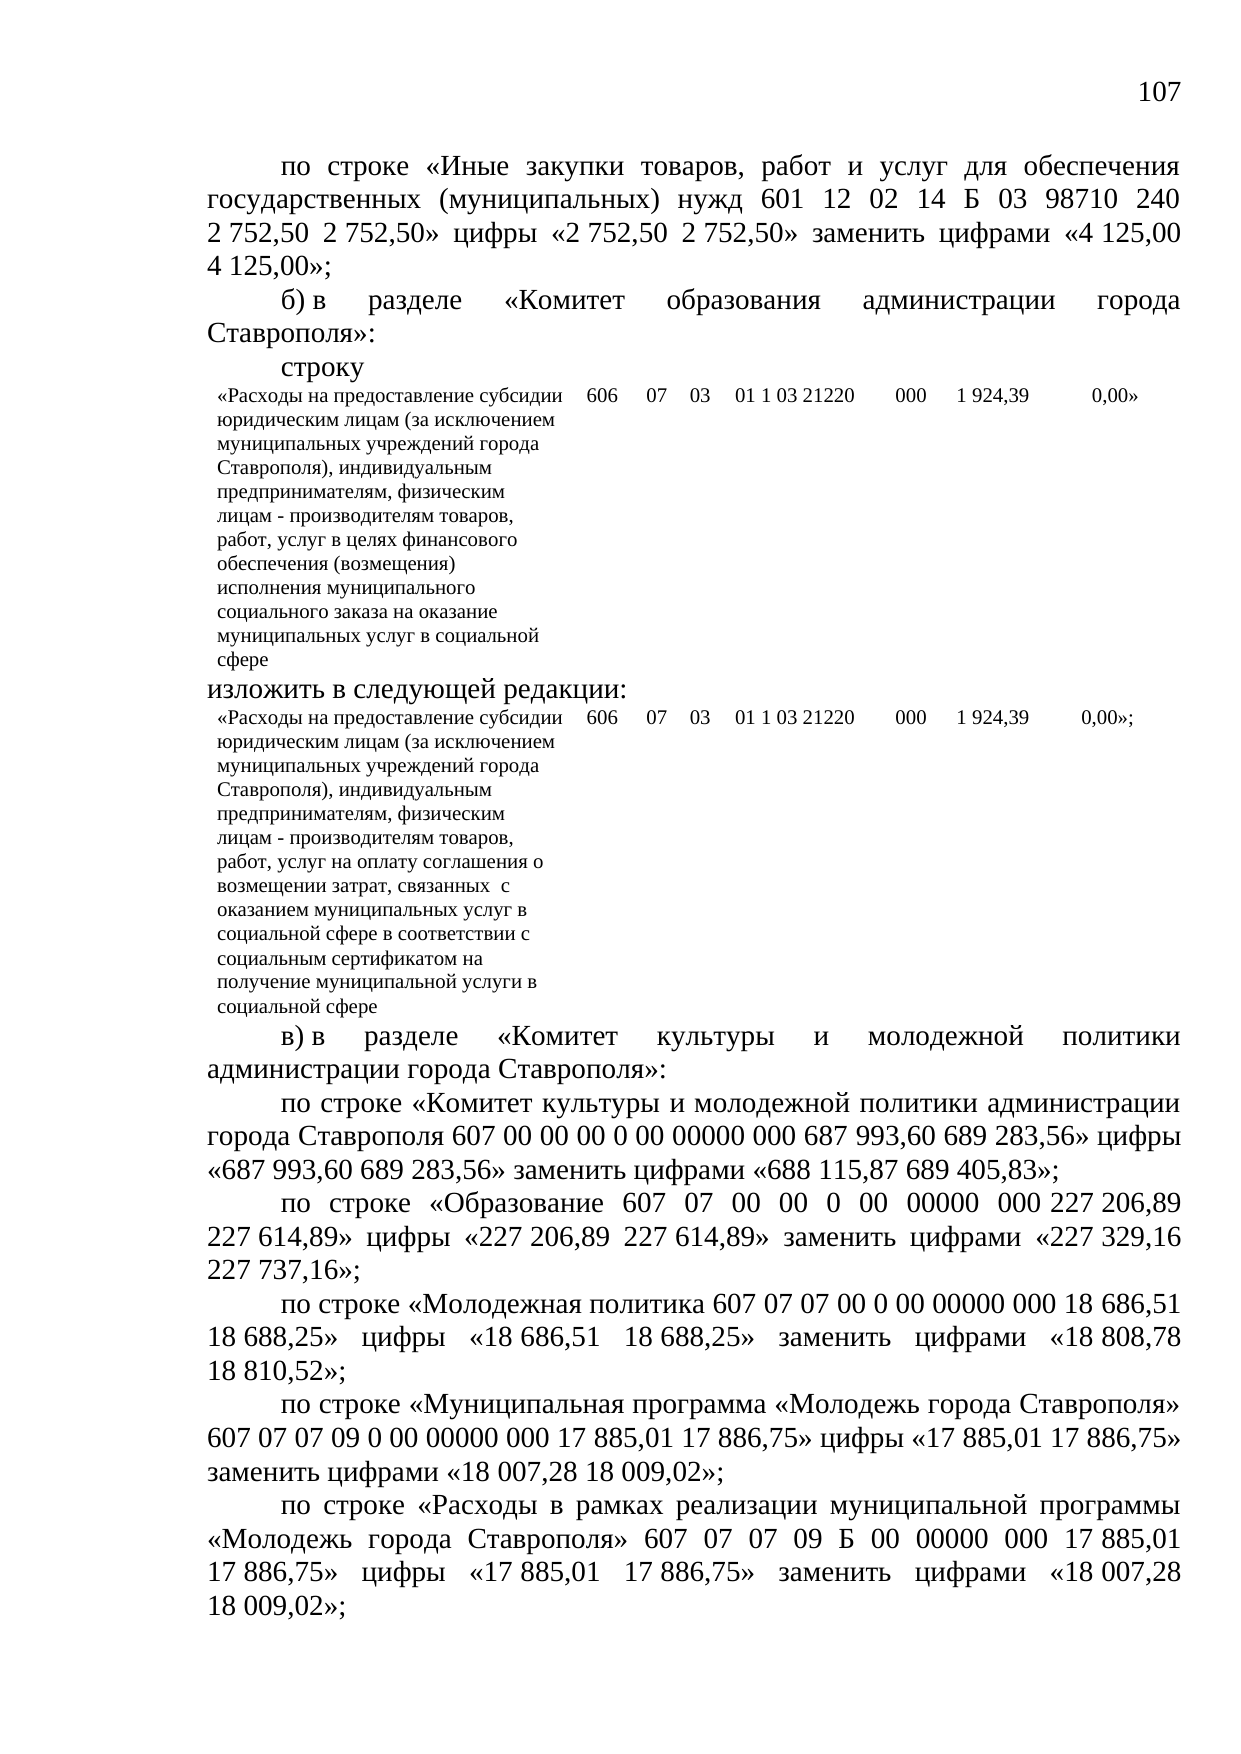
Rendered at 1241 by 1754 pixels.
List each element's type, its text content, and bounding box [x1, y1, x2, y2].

text по строке «Образование 607 07 00 00 0 00 00000 000 227 206,89 227 614,89» цифры «227 206,89 227 614,89» заменить цифрами «227 329,16 227 737,16»; [207, 1185, 1181, 1286]
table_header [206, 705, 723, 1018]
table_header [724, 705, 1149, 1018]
text по строке «Расходы в рамках реализации муниципальной программы «Молодежь города Ставрополя» 607 07 07 09 Б 00 00000 000 17 885,01 17 886,75» цифры «17 885,01 17 886,75» заменить цифрами «18 007,28 18 009,02»; [207, 1487, 1181, 1621]
text б) в разделе «Комитет образования администрации города Ставрополя»: [207, 282, 1181, 349]
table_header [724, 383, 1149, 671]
text в) в разделе «Комитет культуры и молодежной политики администрации города Ставрополя»: [207, 1018, 1181, 1085]
text изложить в следующей редакции: [207, 671, 1181, 705]
text по строке «Молодежная политика 607 07 07 00 0 00 00000 000 18 686,51 18 688,25» цифры «18 686,51 18 688,25» заменить цифрами «18 808,78 18 810,52»; [207, 1286, 1181, 1387]
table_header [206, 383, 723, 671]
text по строке «Муниципальная программа «Молодежь города Ставрополя» 607 07 07 09 0 00 00000 000 17 885,01 17 886,75» цифры «17 885,01 17 886,75» заменить цифрами «18 007,28 18 009,02»; [207, 1387, 1181, 1487]
text строку [207, 349, 1181, 382]
text по строке «Иные закупки товаров, работ и услуг для обеспечения государственных (муниципальных) нужд 601 12 02 14 Б 03 98710 240 2 752,50 2 752,50» цифры «2 752,50 2 752,50» заменить цифрами «4 125,00 4 125,00»; [207, 148, 1181, 282]
text по строке «Комитет культуры и молодежной политики администрации города Ставрополя 607 00 00 00 0 00 00000 000 687 993,60 689 283,56» цифры «687 993,60 689 283,56» заменить цифрами «688 115,87 689 405,83»; [207, 1085, 1181, 1185]
